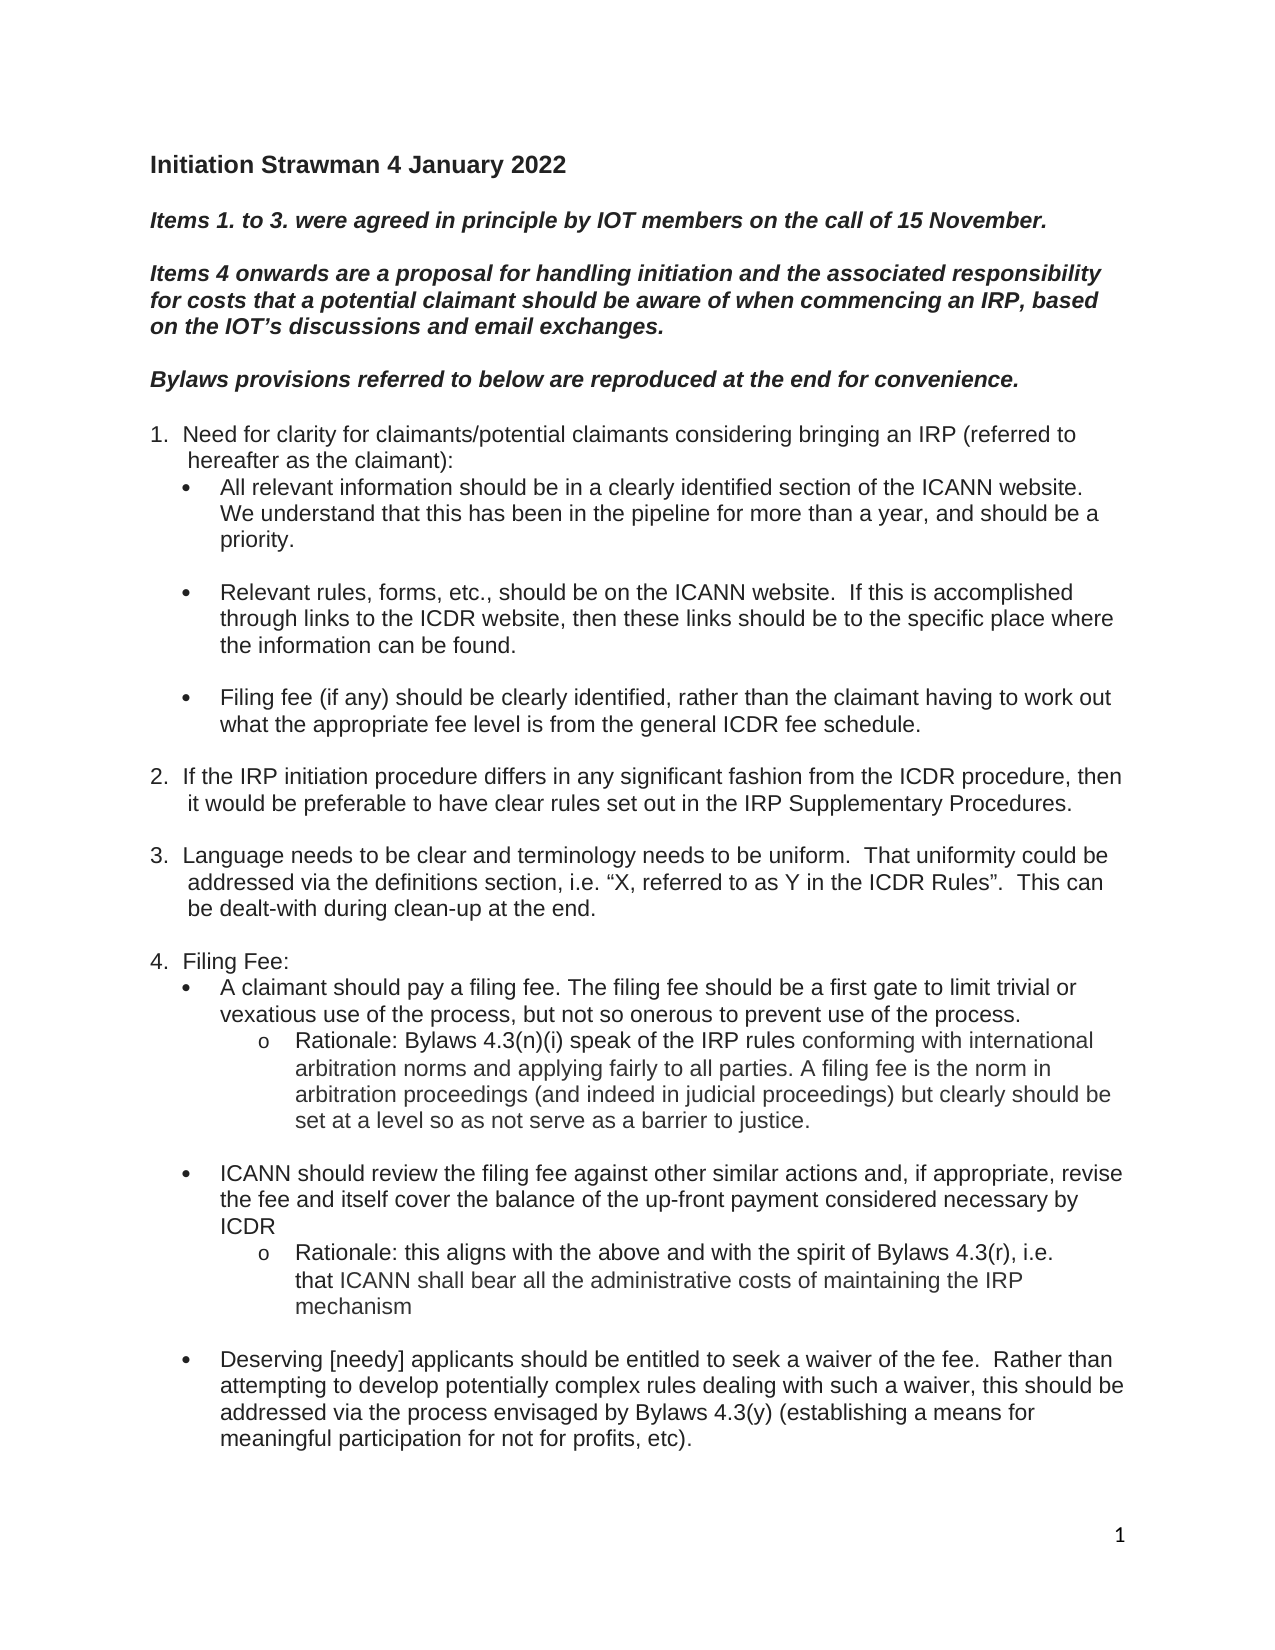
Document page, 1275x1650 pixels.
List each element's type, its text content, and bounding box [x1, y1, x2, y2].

text Items 4 onwards are a proposal for handling initiation and the associated responsibility for costs that a potential claimant should be aware of when commencing an IRP, based on the IOT’s discussions and email exchanges. [150, 260, 1125, 339]
list Filing Fee: [150, 948, 1125, 974]
list Rationale: Bylaws 4.3(n)(i) speak of the IRP rules conforming with international arbitration norms and applying fairly to all parties. A filing fee is the norm in arbitration proceedings (and indeed in judicial proceedings) but clearly should be set at a level so as not serve as a barrier to justice. [257, 1027, 1125, 1134]
list All relevant information should be in a clearly identified section of the ICANN website. We understand that this has been in the pipeline for more than a year, and should be a priority. [182, 473, 1125, 552]
list Need for clarity for claimants/potential claimants considering bringing an IRP (referred to hereafter as the claimant): [150, 421, 1125, 473]
list Deserving [needy] applicants should be entitled to seek a waiver of the fee. Rather than attempting to develop potentially complex rules dealing with such a waiver, this should be addressed via the process envisaged by Bylaws 4.3(y) (establishing a means for meaningful participation for not for profits, etc). [182, 1346, 1125, 1451]
text Initiation Strawman 4 January 2022 [150, 150, 1125, 179]
text Items 1. to 3. were agreed in principle by IOT members on the call of 15 November. [150, 207, 1125, 234]
list Rationale: this aligns with the above and with the spirit of Bylaws 4.3(r), i.e. that ICANN shall bear all the administrative costs of maintaining the IRP mechanism [257, 1239, 1125, 1319]
list A claimant should pay a filing fee. The filing fee should be a first gate to limit trivial or vexatious use of the process, but not so onerous to prevent use of the process. [182, 974, 1125, 1027]
list Language needs to be clear and terminology needs to be uniform. That uniformity could be addressed via the definitions section, i.e. “X, referred to as Y in the ICDR Rules”. This can be dealt-with during clean-up at the end. [150, 842, 1125, 921]
list Relevant rules, forms, etc., should be on the ICANN website. If this is accomplished through links to the ICDR website, then these links should be to the specific place where the information can be found. [182, 579, 1125, 658]
list If the IRP initiation procedure differs in any significant fashion from the ICDR procedure, then it would be preferable to have clear rules set out in the IRP Supplementary Procedures. [150, 763, 1125, 816]
list Filing fee (if any) should be clearly identified, rather than the claimant having to work out what the appropriate fee level is from the general ICDR fee schedule. [182, 684, 1125, 737]
list ICANN should review the filing fee against other similar actions and, if appropriate, revise the fee and itself cover the balance of the up-front payment considered necessary by ICDR [182, 1160, 1125, 1239]
text Bylaws provisions referred to below are reproduced at the end for convenience. [150, 366, 1125, 392]
